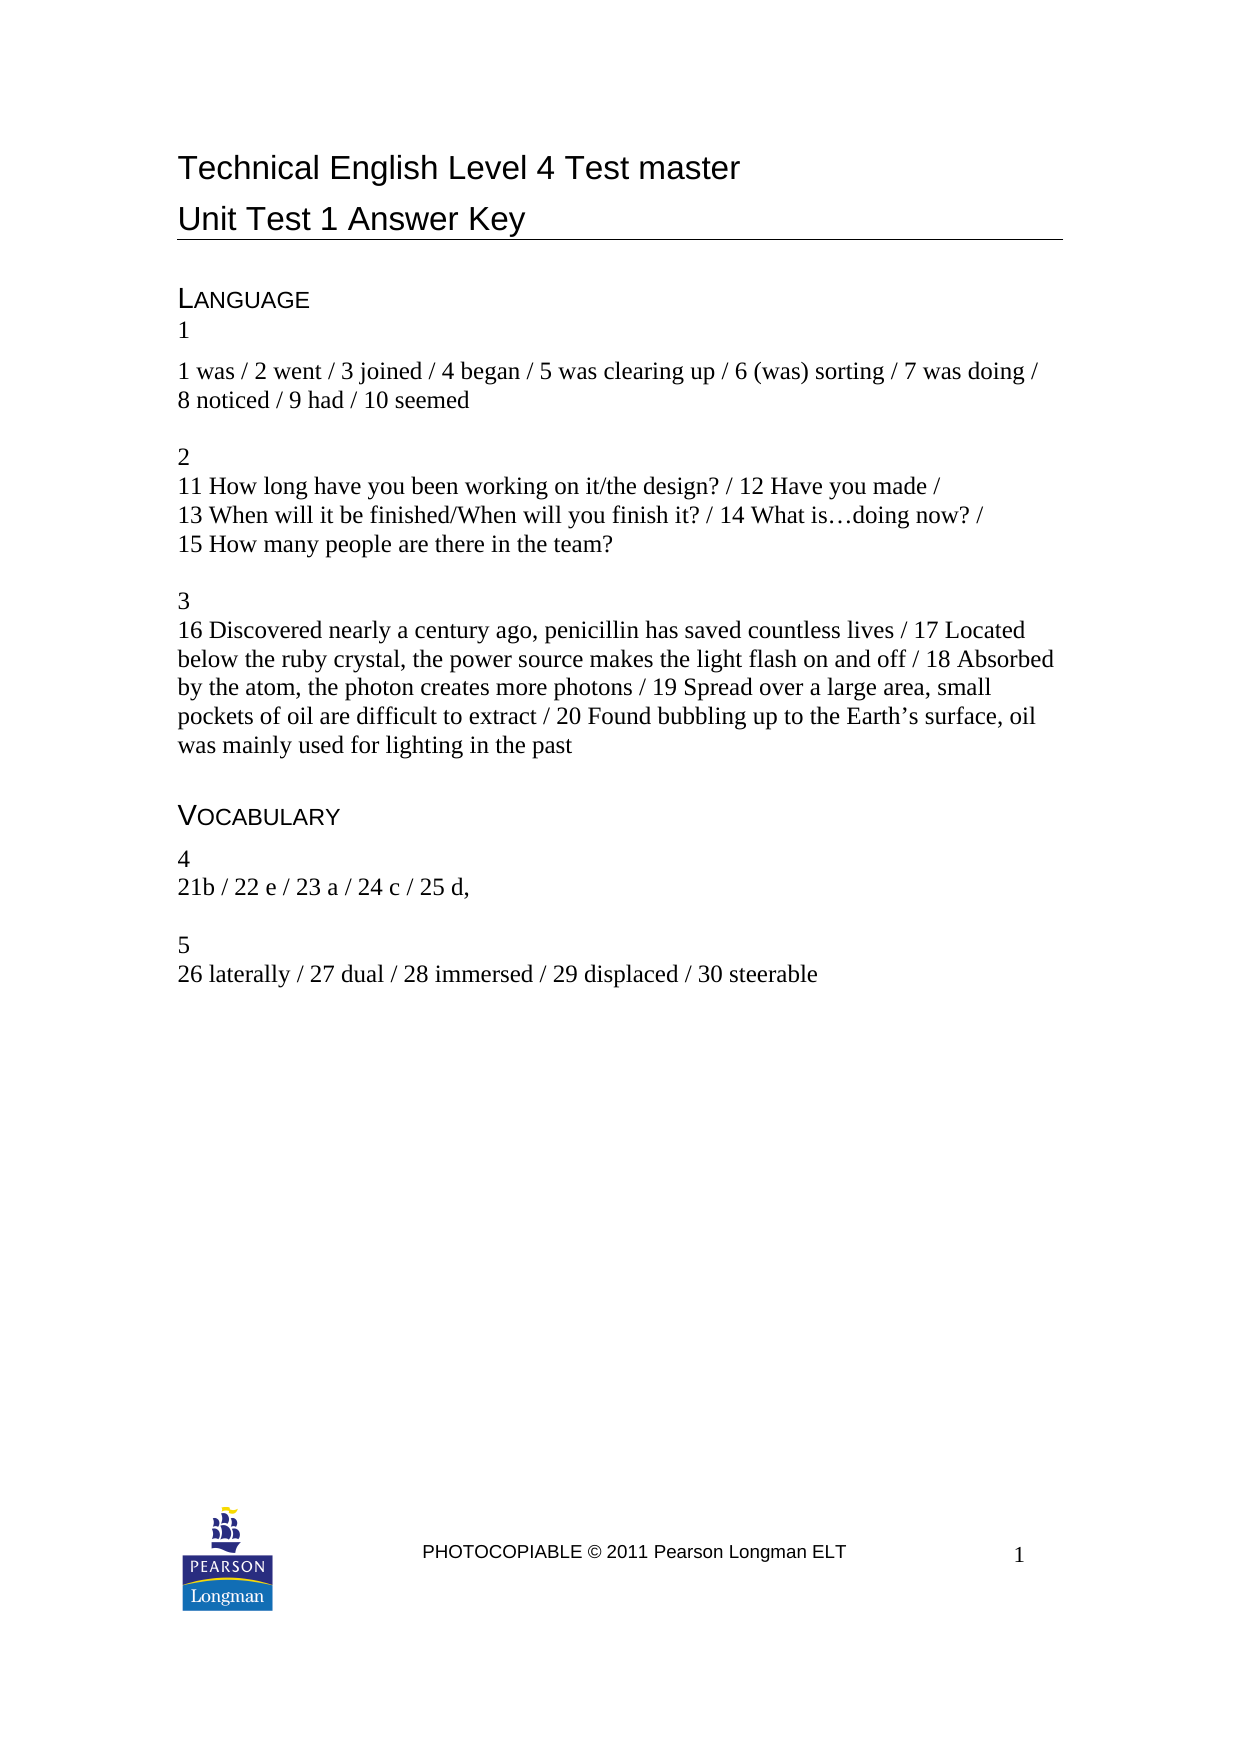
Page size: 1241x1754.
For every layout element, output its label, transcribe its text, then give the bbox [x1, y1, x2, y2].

text Language [177, 281, 1063, 315]
text 3 [177, 586, 1063, 615]
text Unit Test 1 Answer Key [177, 199, 1063, 239]
text 26 laterally / 27 dual / 28 immersed / 29 displaced / 30 steerable [177, 959, 1063, 987]
text 4 [177, 844, 1063, 872]
text 8 noticed / 9 had / 10 seemed [177, 385, 1063, 414]
text 13 When will it be finished/When will you finish it? / 14 What is…doing now? / [177, 500, 1063, 529]
text Vocabulary [177, 798, 1063, 831]
text 1 was / 2 went / 3 joined / 4 began / 5 was clearing up / 6 (was) sorting / 7 was doing / [177, 356, 1063, 385]
text 21b / 22 e / 23 a / 24 c / 25 d, [177, 872, 1063, 901]
text 11 How long have you been working on it/the design? / 12 Have you made / [177, 471, 1063, 500]
text 2 [177, 442, 1063, 471]
text 1 [177, 315, 1063, 344]
text Technical English Level 4 Test master [177, 148, 1063, 186]
text 15 How many people are there in the team? [177, 529, 1063, 557]
text 16 Discovered nearly a century ago, penicillin has saved countless lives / 17 Located below the ruby crystal, the power source makes the light flash on and off / 18 Absorbed by the atom, the photon creates more photons / 19 Spread over a large area, small pockets of oil are difficult to extract / 20 Found bubbling up to the Earth’s surface, oil was mainly used for lighting in the past [177, 615, 1063, 785]
picture [177, 1502, 278, 1617]
text 5 [177, 930, 1063, 959]
